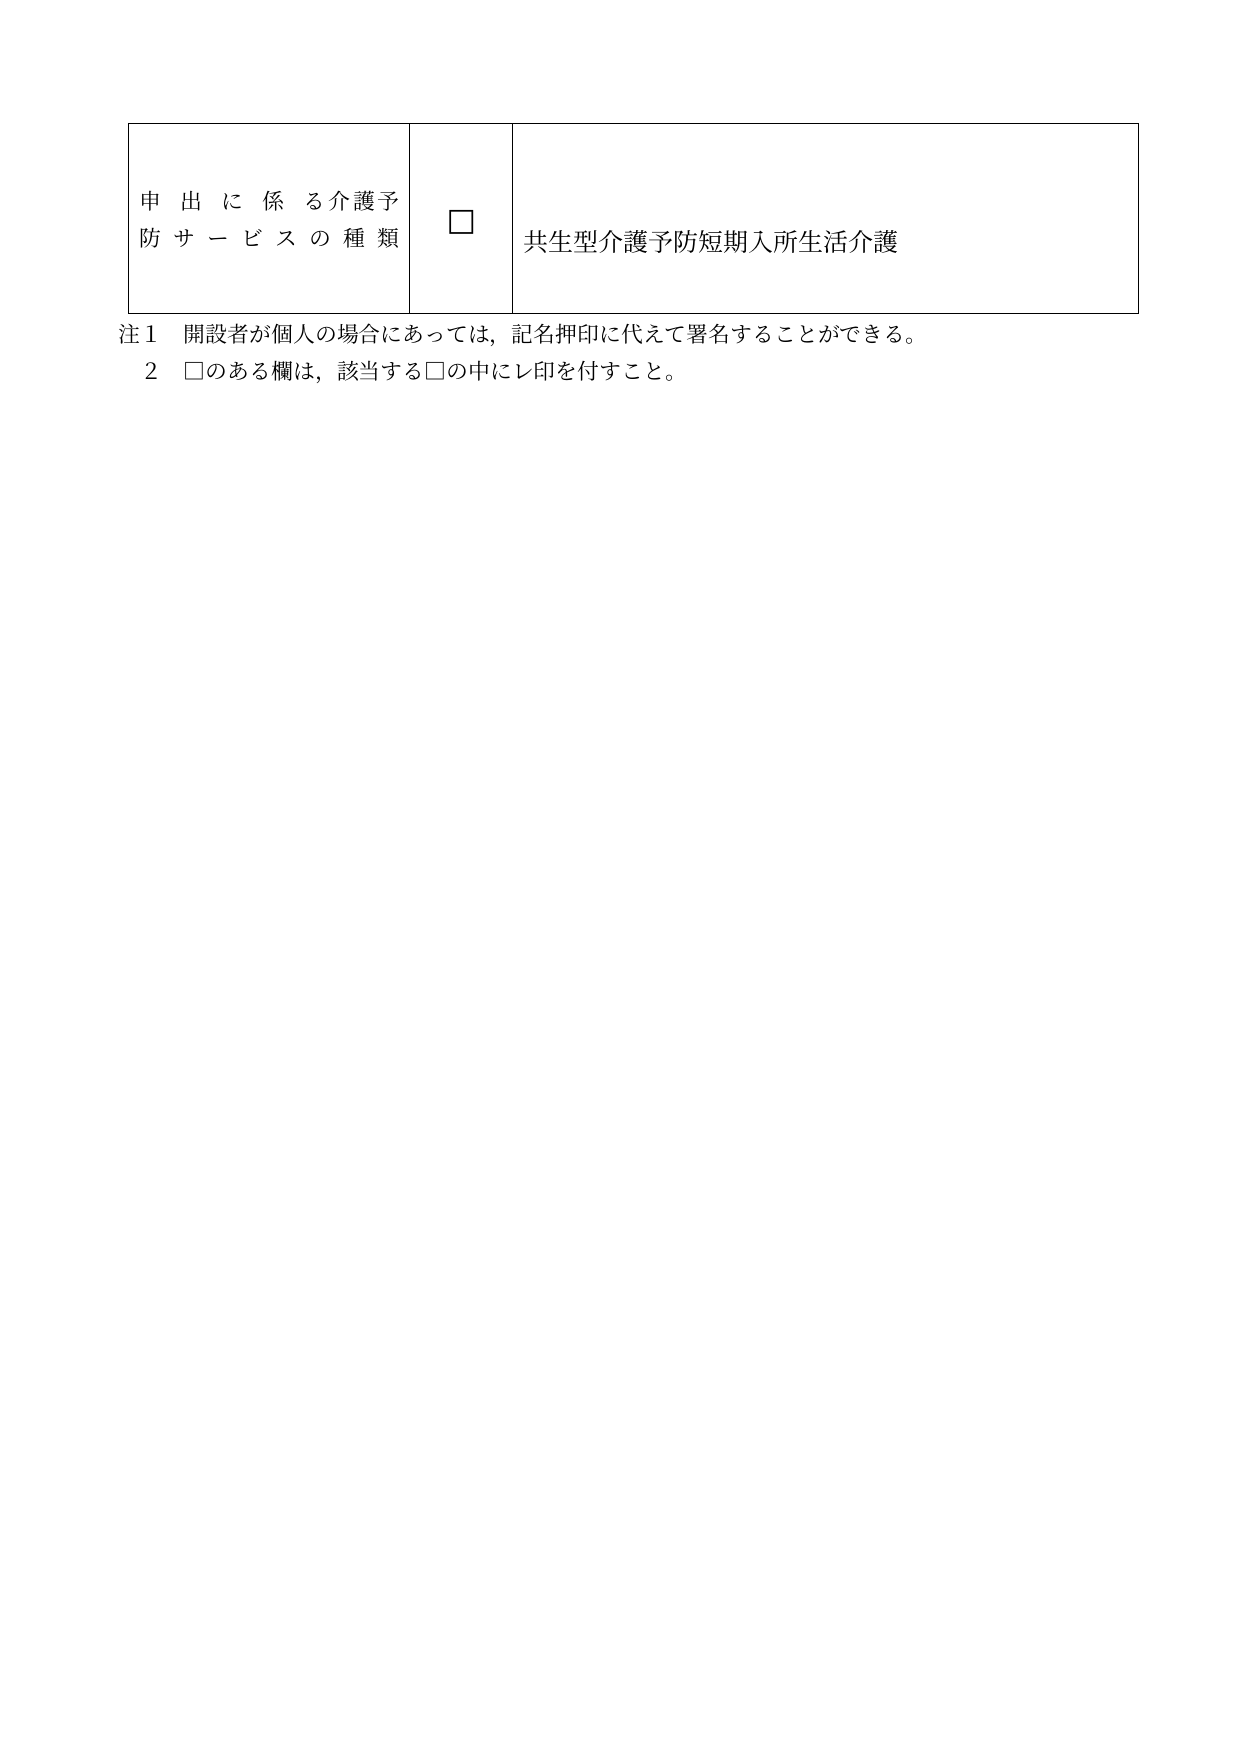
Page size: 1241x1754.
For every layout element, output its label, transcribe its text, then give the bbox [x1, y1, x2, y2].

table_cell 申出に係る介護予防サービスの種類 [129, 124, 409, 313]
text ２ □のある欄は，該当する□の中にレ印を付すこと。 [118, 352, 1122, 389]
table_cell 共生型介護予防短期入所生活介護 [513, 124, 1138, 313]
text 注１ 開設者が個人の場合にあっては，記名押印に代えて署名することができる。 [118, 314, 1122, 352]
table_cell □ [410, 124, 512, 313]
